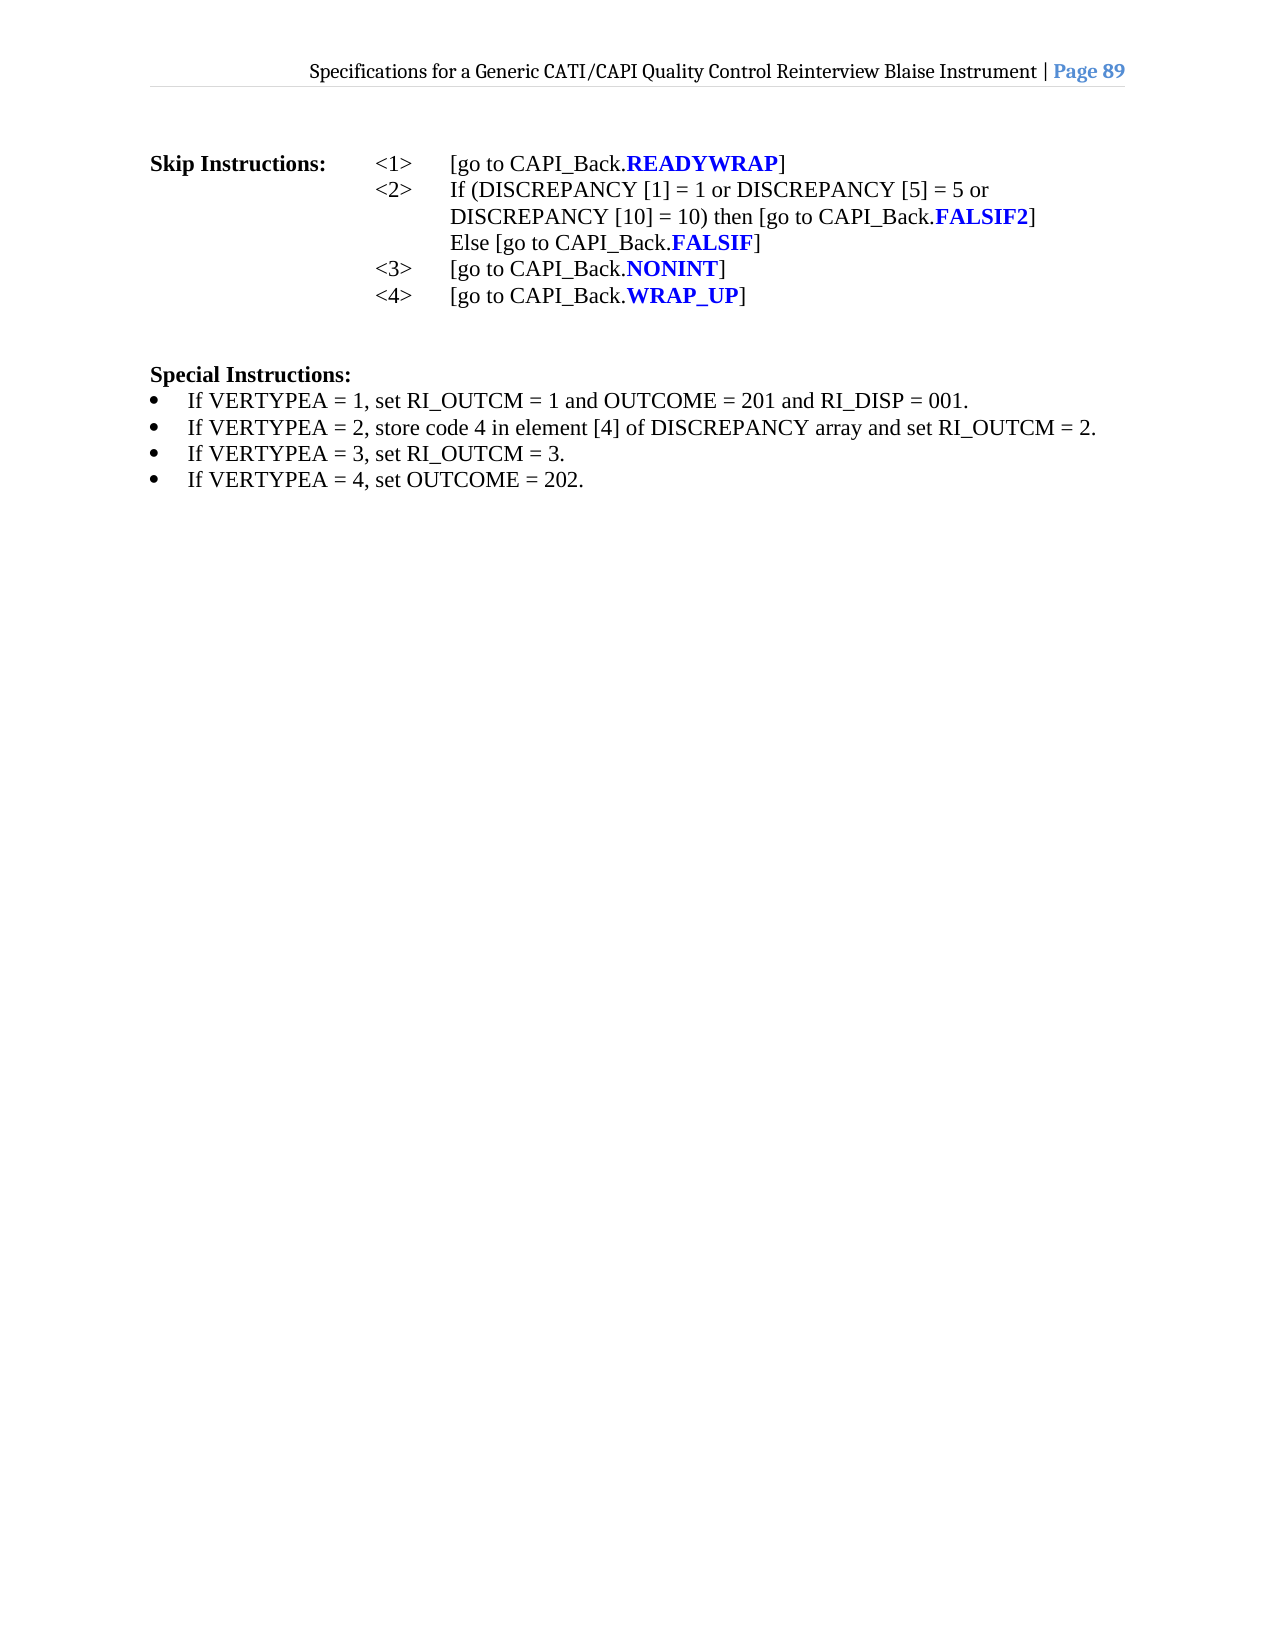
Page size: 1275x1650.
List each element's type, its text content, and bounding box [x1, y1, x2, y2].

text <2> If (DISCREPANCY [1] = 1 or DISCREPANCY [5] = 5 or DISCREPANCY [10] = 10) then [go to CAPI_Back.FALSIF2] [375, 176, 1125, 229]
list If VERTYPEA = 4, set OUTCOME = 202. [150, 466, 1125, 493]
text Else [go to CAPI_Back.FALSIF] [450, 229, 1125, 255]
list If VERTYPEA = 2, store code 4 in element [4] of DISCREPANCY array and set RI_OUTCM = 2. [150, 413, 1125, 440]
list If VERTYPEA = 1, set RI_OUTCM = 1 and OUTCOME = 201 and RI_DISP = 001. [150, 387, 1125, 413]
text Special Instructions: [150, 361, 1125, 387]
text <4> [go to CAPI_Back.WRAP_UP] [375, 282, 1125, 308]
list If VERTYPEA = 3, set RI_OUTCM = 3. [150, 440, 1125, 466]
text Skip Instructions: <1> [go to CAPI_Back.READYWRAP] [150, 150, 1125, 176]
text <3> [go to CAPI_Back.NONINT] [150, 255, 1125, 282]
